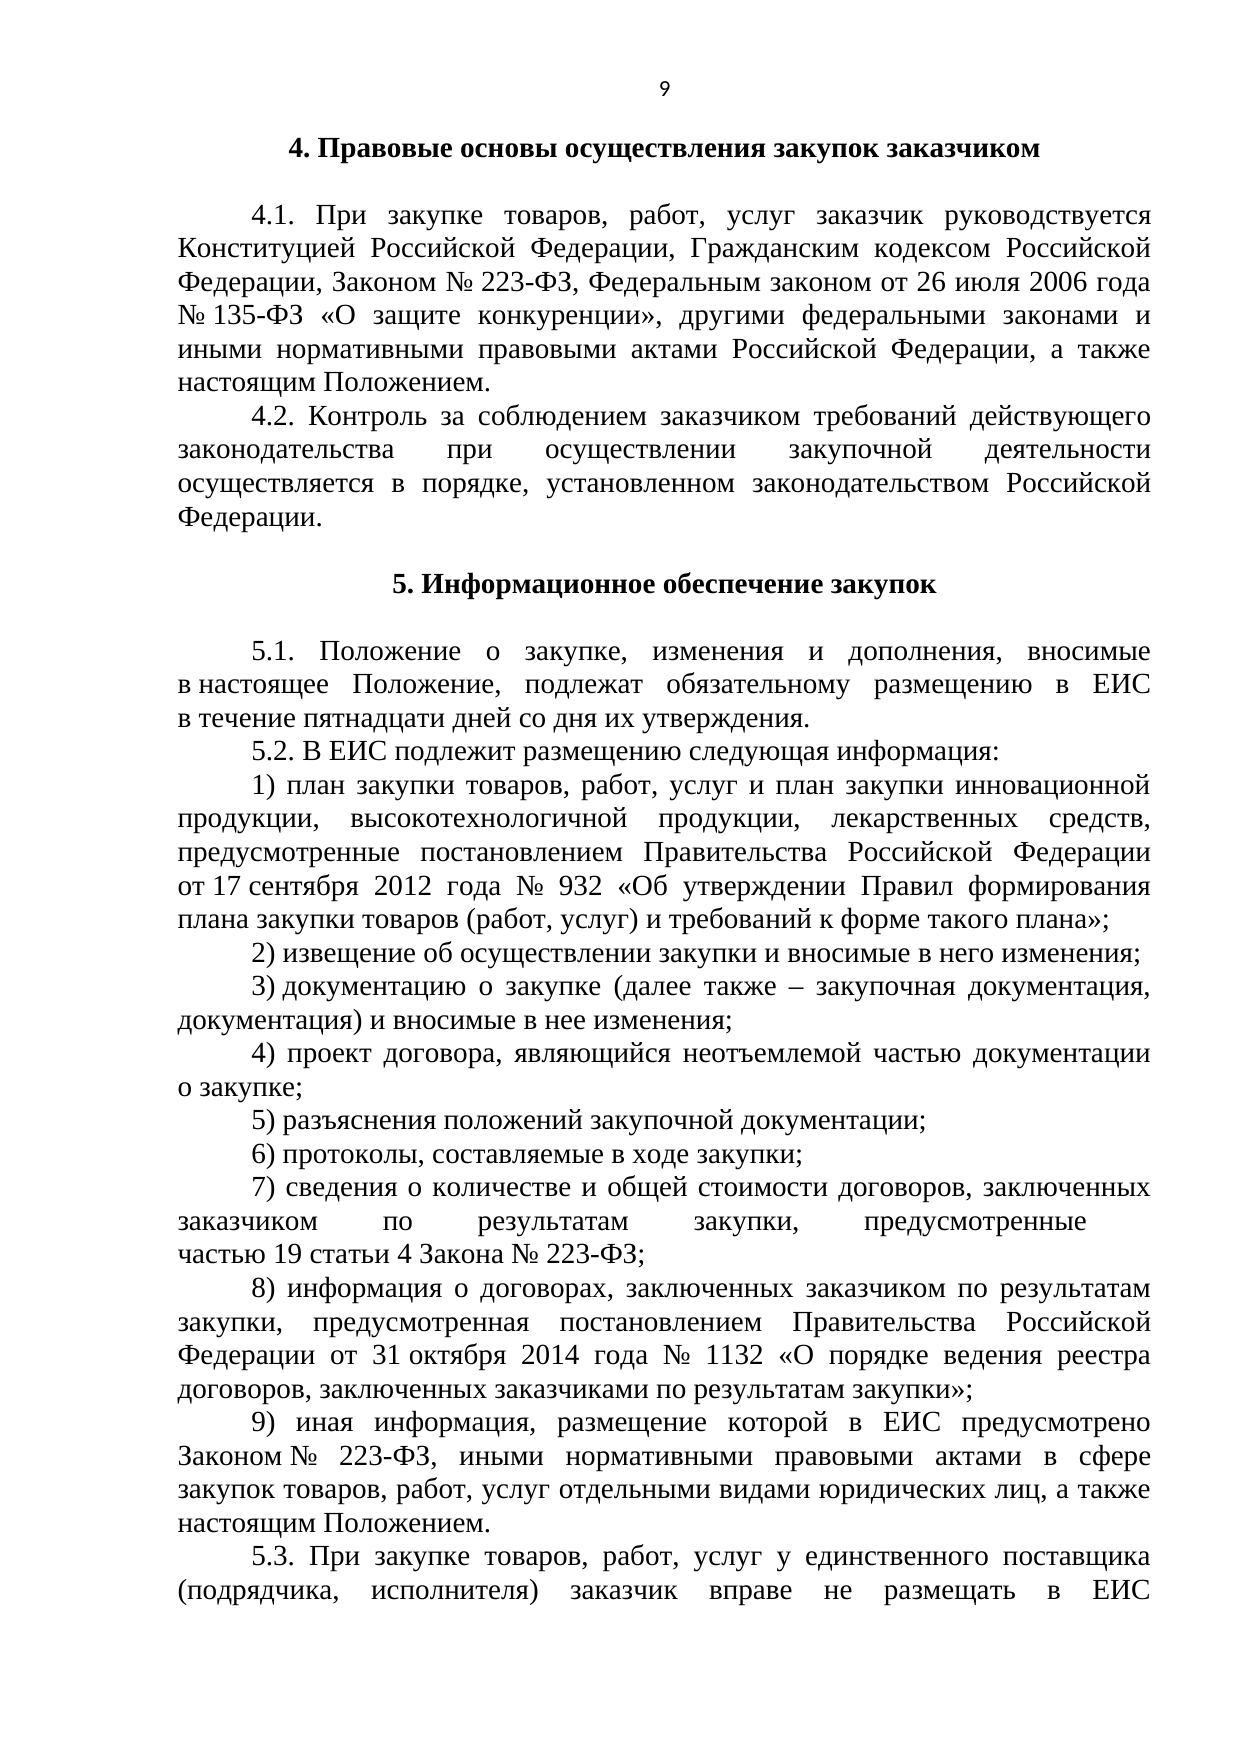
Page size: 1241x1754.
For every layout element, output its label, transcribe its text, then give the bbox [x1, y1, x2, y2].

text 5) разъяснения положений закупочной документации; [177, 1102, 1152, 1136]
text 1) план закупки товаров, работ, услуг и план закупки инновационной продукции, высокотехнологичной продукции, лекарственных средств, предусмотренные постановлением Правительства Российской Федерации от 17 сентября 2012 года № 932 «Об утверждении Правил формирования плана закупки товаров (работ, услуг) и требований к форме такого плана»; [177, 767, 1152, 935]
text 5.2. В ЕИС подлежит размещению следующая информация: [177, 733, 1152, 767]
text 3) документацию о закупке (далее также – закупочная документация, документация) и вносимые в нее изменения; [177, 968, 1152, 1035]
text 4.2. Контроль за соблюдением заказчиком требований действующего законодательства при осуществлении закупочной деятельности осуществляется в порядке, установленном законодательством Российской Федерации. [177, 398, 1152, 532]
text 4.1. При закупке товаров, работ, услуг заказчик руководствуется Конституцией Российской Федерации, Гражданским кодексом Российской Федерации, Законом № 223-ФЗ, Федеральным законом от 26 июля 2006 года № 135-ФЗ «О защите конкуренции», другими федеральными законами и иными нормативными правовыми актами Российской Федерации, а также настоящим Положением. [177, 197, 1152, 398]
text 5.1. Положение о закупке, изменения и дополнения, вносимые в настоящее Положение, подлежат обязательному размещению в ЕИС в течение пятнадцати дней со дня их утверждения. [177, 633, 1152, 733]
text 8) информация о договорах, заключенных заказчиком по результатам закупки, предусмотренная постановлением Правительства Российской Федерации от 31 октября 2014 года № 1132 «О порядке ведения реестра договоров, заключенных заказчиками по результатам закупки»; [177, 1270, 1152, 1404]
text 9) иная информация, размещение которой в ЕИС предусмотрено Законом № 223-ФЗ, иными нормативными правовыми актами в сфере закупок товаров, работ, услуг отдельными видами юридических лиц, а также настоящим Положением. [177, 1404, 1152, 1538]
subtitle 5. Информационное обеспечение закупок [177, 566, 1152, 599]
text 7) сведения о количестве и общей стоимости договоров, заключенных заказчиком по результатам закупки, предусмотренные частью 19 статьи 4 Закона № 223-ФЗ; [177, 1169, 1152, 1270]
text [177, 1538, 1152, 1606]
text 4) проект договора, являющийся неотъемлемой частью документации о закупке; [177, 1035, 1152, 1102]
subtitle 4. Правовые основы осуществления закупок заказчиком [177, 130, 1152, 163]
text 2) извещение об осуществлении закупки и вносимые в него изменения; [177, 935, 1152, 968]
text 6) протоколы, составляемые в ходе закупки; [177, 1136, 1152, 1169]
